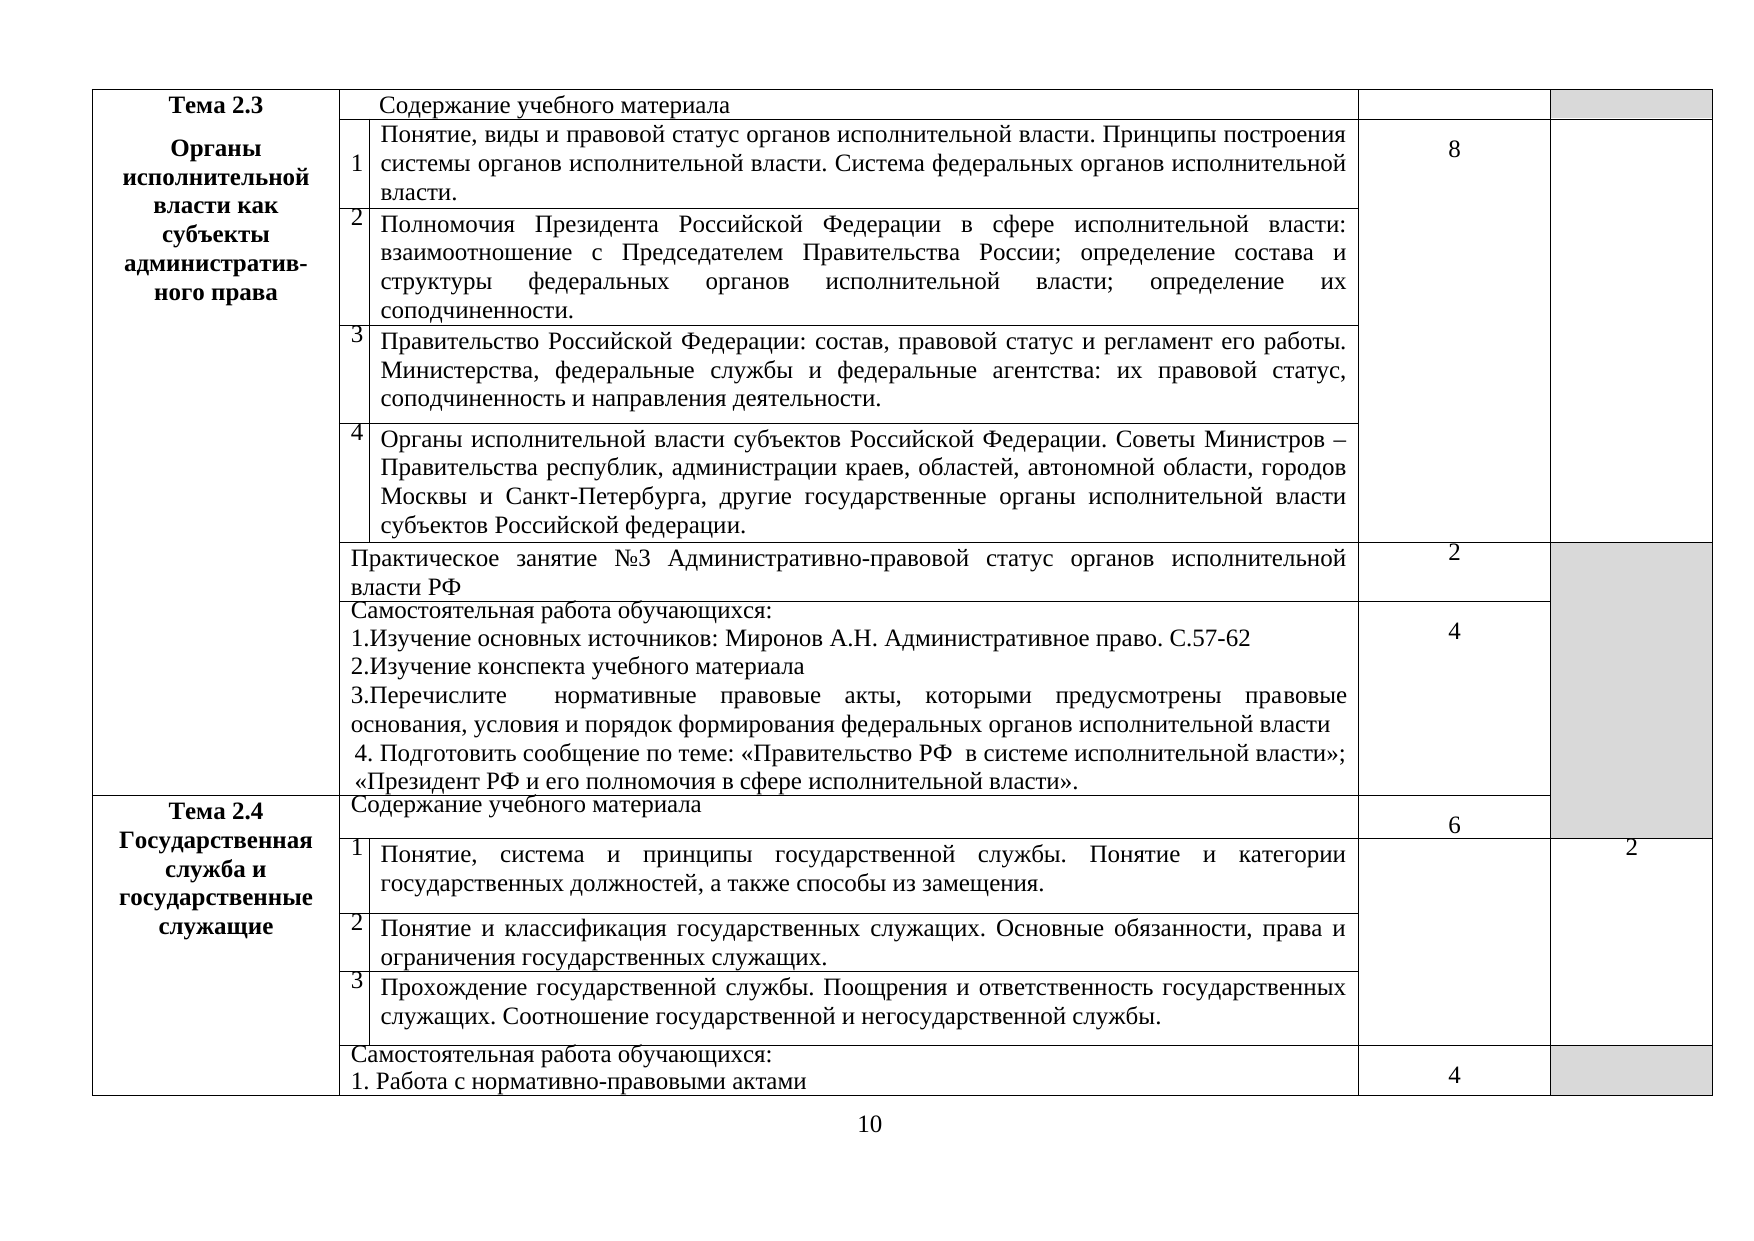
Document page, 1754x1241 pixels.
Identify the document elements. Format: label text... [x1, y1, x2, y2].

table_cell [340, 90, 1358, 118]
table_cell Содержание учебного материала [340, 796, 1358, 838]
table_cell 3 [340, 326, 369, 423]
table_cell 3 [340, 972, 369, 1044]
table_cell Понятие, система и принципы государственной службы. Понятие и категории государственных должностей, а также способы из замещения. [370, 839, 1358, 912]
table_cell Органы исполнительной власти субъектов Российской Федерации. Советы Министров – Правительства республик, администрации краев, областей, автономной области, городов Москвы и Санкт-Петербурга, другие государственные органы исполнительной власти субъектов Российской федерации. [370, 424, 1358, 542]
table_cell 2 [340, 914, 369, 971]
table_cell Практическое занятие №3 Административно-правовой статус органов исполнительной власти РФ [340, 543, 1358, 601]
table_cell Понятие и классификация государственных служащих. Основные обязанности, права и ограничения государственных служащих. [370, 914, 1358, 971]
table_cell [93, 90, 339, 795]
table_cell Понятие, виды и правовой статус органов исполнительной власти. Принципы построения системы органов исполнительной власти. Система федеральных органов исполнительной власти. [370, 120, 1358, 208]
table_cell [1551, 543, 1712, 838]
table_cell Тема 2.4 Государственная служба и государственные служащие [93, 796, 339, 1095]
table_cell 6 [1359, 796, 1550, 838]
table_cell 2 [1359, 543, 1550, 601]
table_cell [340, 1046, 1358, 1095]
table_cell Прохождение государственной службы. Поощрения и ответственность государственных служащих. Соотношение государственной и негосударственной службы. [370, 972, 1358, 1044]
table_cell 8 [1359, 120, 1550, 542]
table_cell 2 [1551, 839, 1712, 1044]
table_cell 4 [1359, 602, 1550, 795]
table_cell 1 [340, 839, 369, 912]
table_cell [1359, 90, 1550, 118]
table_cell [1551, 90, 1712, 118]
table_cell 1 [340, 120, 369, 208]
table_cell Полномочия Президента Российской Федерации в сфере исполнительной власти: взаимоотношение с Председателем Правительства России; определение состава и структуры федеральных органов исполнительной власти; определение их соподчиненности. [370, 209, 1358, 325]
table_cell [1551, 1046, 1712, 1095]
table_cell 2 [340, 209, 369, 325]
table_cell 4 [340, 424, 369, 542]
table_cell Правительство Российской Федерации: состав, правовой статус и регламент его работы. Министерства, федеральные службы и федеральные агентства: их правовой статус, соподчиненность и направления деятельности. [370, 326, 1358, 423]
table_cell 4 [1359, 1046, 1550, 1095]
table_cell [1551, 120, 1712, 542]
table_cell Самостоятельная работа обучающихся: 1.Изучение основных источников: Миронов А.Н. Административное право. С.57-62 2.Изучение конспекта учебного материала 3.Перечислите нормативные правовые акты, которыми предусмотрены правовые основания, условия и порядок формирования федеральных органов исполнительной власти 4. Подготовить сообщение по теме: «Правительство РФ в системе исполнительной власти»; «Президент РФ и его полномочия в сфере исполнительной власти». [340, 602, 1358, 795]
table_cell [1359, 839, 1550, 1044]
